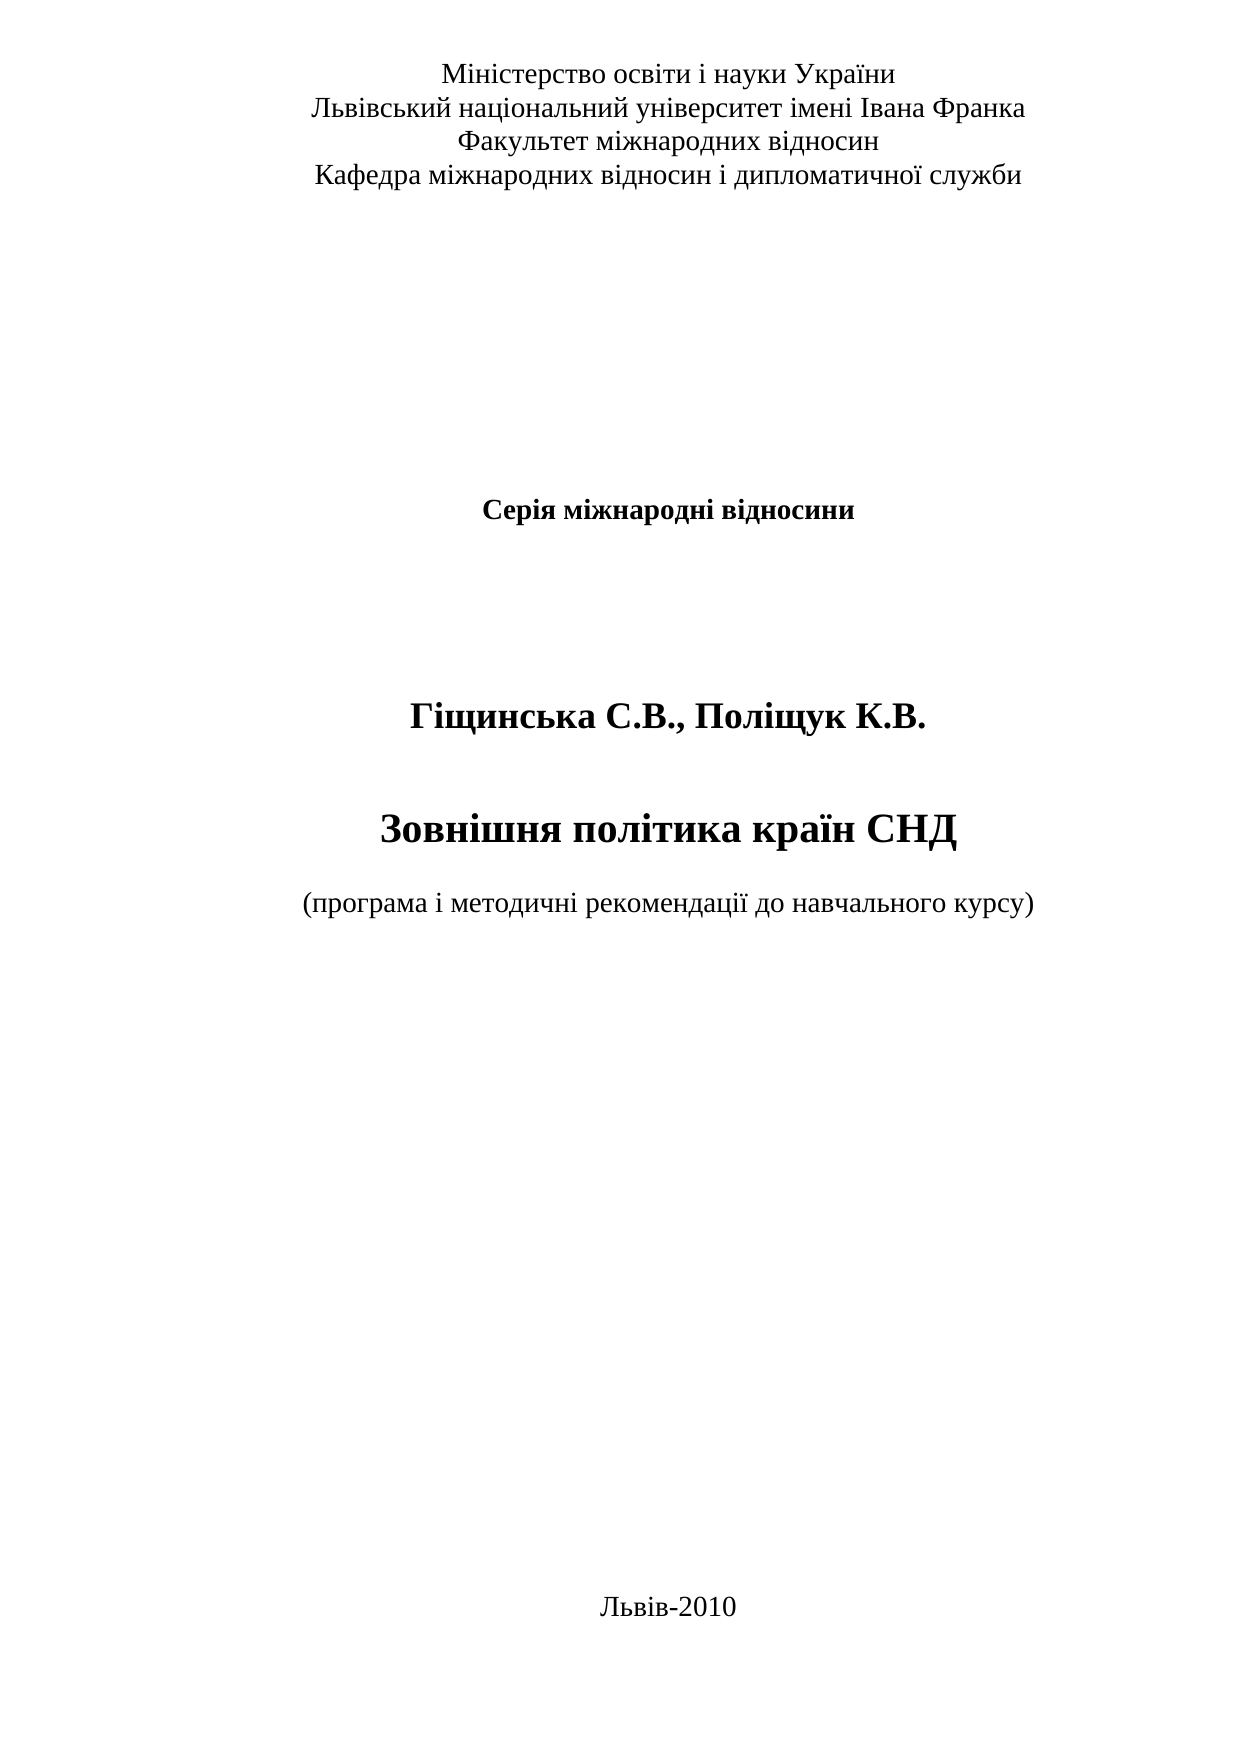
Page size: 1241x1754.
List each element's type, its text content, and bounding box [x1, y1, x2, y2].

text Серія міжнародні відносини [148, 492, 1152, 526]
text Зовнішня політика країн СНД [148, 804, 1152, 852]
text Кафедра міжнародних відносин і дипломатичної служби [148, 157, 1152, 190]
text Факультет міжнародних відносин [148, 123, 1152, 157]
text (програма і методичні рекомендації до навчального курсу) [148, 885, 1152, 919]
text Львівський національний університет імені Івана Франка [148, 90, 1152, 123]
text Міністерство освіти і науки України [148, 56, 1152, 90]
text Гіщинська С.В., Поліщук К.В. [148, 693, 1152, 737]
text Львів-2010 [148, 1589, 1152, 1623]
